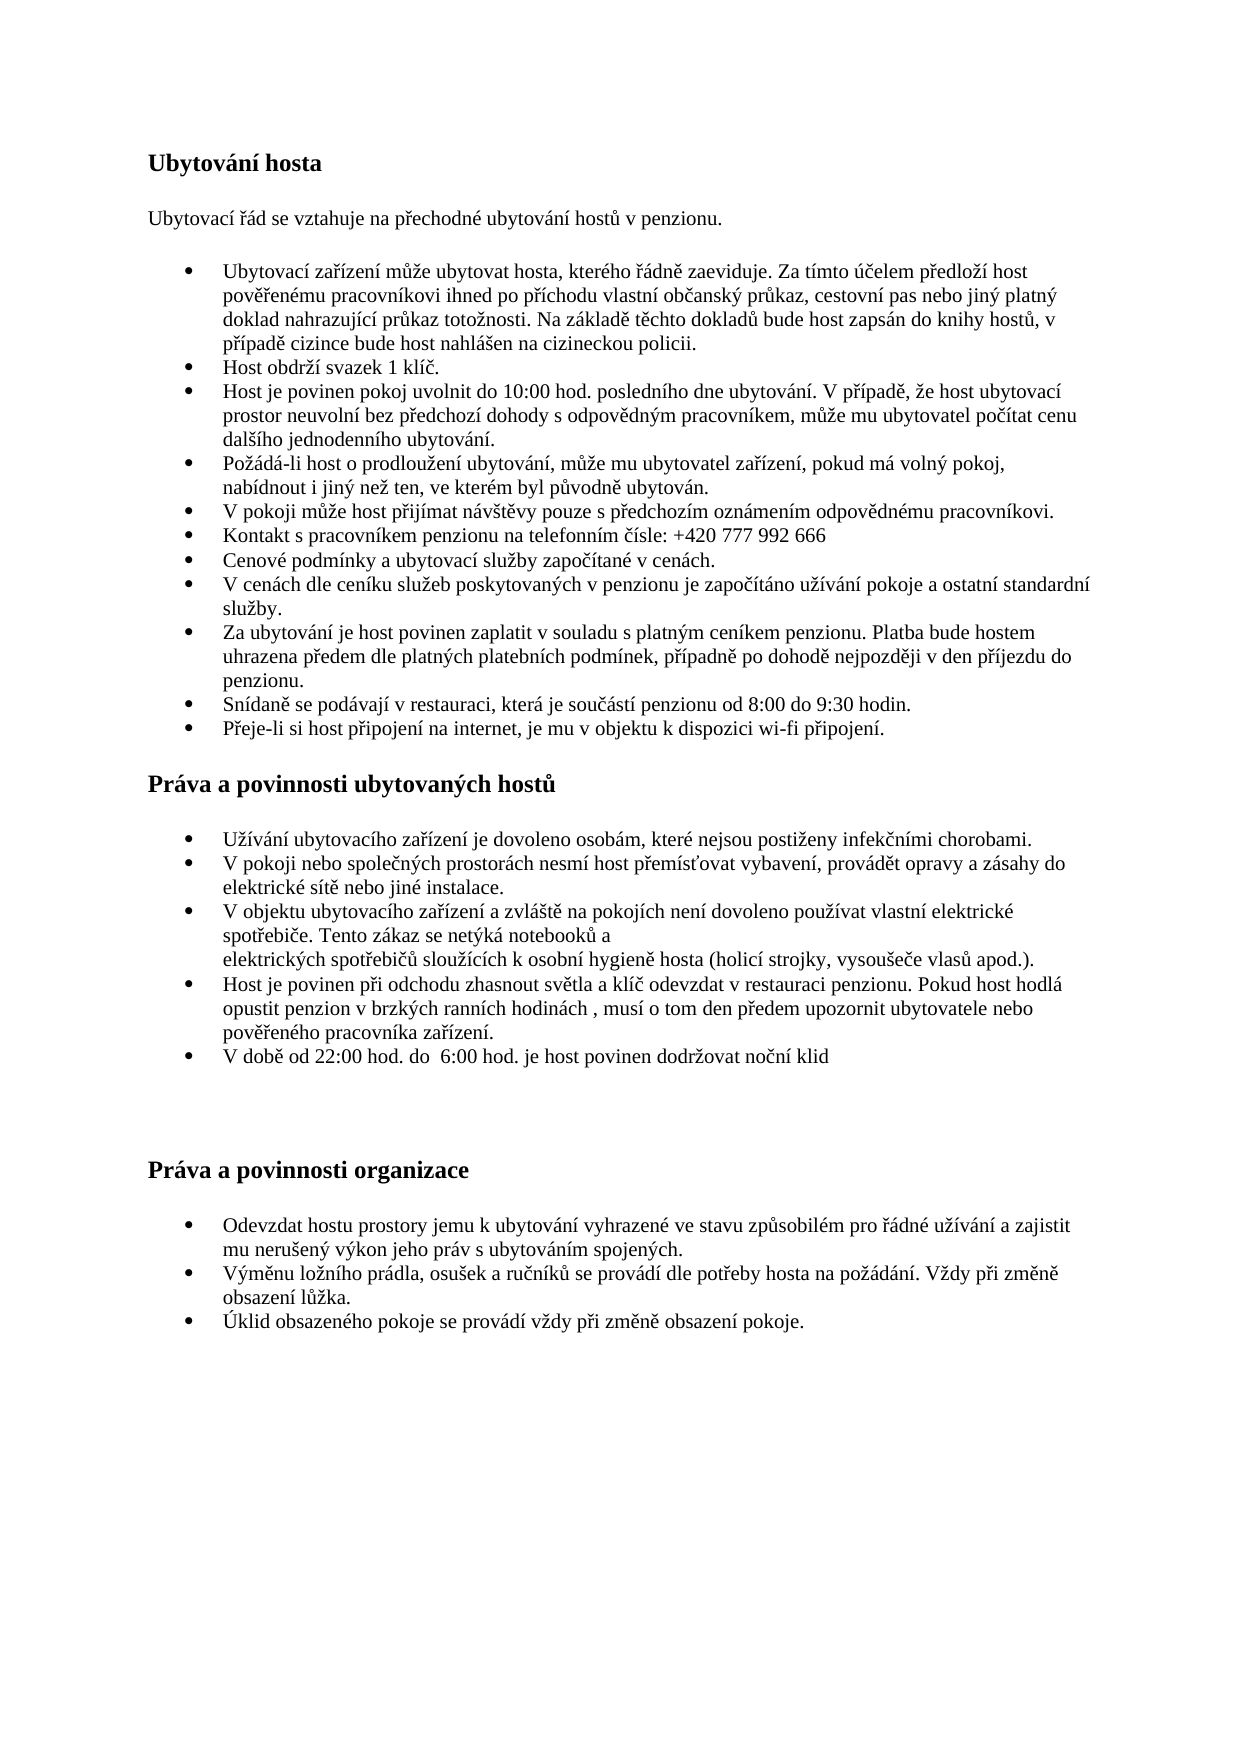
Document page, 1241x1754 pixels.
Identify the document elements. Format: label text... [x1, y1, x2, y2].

list Host je povinen při odchodu zhasnout světla a klíč odevzdat v restauraci penzionu. Pokud host hodlá opustit penzion v brzkých ranních hodinách , musí o tom den předem upozornit ubytovatele nebo pověřeného pracovníka zařízení. [185, 971, 1093, 1044]
list Cenové podmínky a ubytovací služby započítané v cenách. [185, 547, 1093, 572]
list Úklid obsazeného pokoje se provádí vždy při změně obsazení pokoje. [185, 1309, 1093, 1333]
text Ubytování hosta [148, 148, 1093, 176]
text Ubytovací řád se vztahuje na přechodné ubytování hostů v penzionu. [148, 206, 1093, 229]
list V době od 22:00 hod. do 6:00 hod. je host povinen dodržovat noční klid [185, 1044, 1093, 1068]
list Host obdrží svazek 1 klíč. [185, 355, 1093, 379]
list Host je povinen pokoj uvolnit do 10:00 hod. posledního dne ubytování. V případě, že host ubytovací prostor neuvolní bez předchozí dohody s odpovědným pracovníkem, může mu ubytovatel počítat cenu dalšího jednodenního ubytování. [185, 379, 1093, 451]
list Odevzdat hostu prostory jemu k ubytování vyhrazené ve stavu způsobilém pro řádné užívání a zajistit mu nerušený výkon jeho práv s ubytováním spojených. [185, 1213, 1093, 1261]
list Za ubytování je host povinen zaplatit v souladu s platným ceníkem penzionu. Platba bude hostem uhrazena předem dle platných platebních podmínek, případně po dohodě nejpozději v den příjezdu do penzionu. [185, 620, 1093, 692]
list Požádá-li host o prodloužení ubytování, může mu ubytovatel zařízení, pokud má volný pokoj, nabídnout i jiný než ten, ve kterém byl původně ubytován. [185, 451, 1093, 499]
list Kontakt s pracovníkem penzionu na telefonním čísle: +420 777 992 666 [185, 523, 1093, 547]
list V cenách dle ceníku služeb poskytovaných v penzionu je započítáno užívání pokoje a ostatní standardní služby. [185, 572, 1093, 620]
list Výměnu ložního prádla, osušek a ručníků se provádí dle potřeby hosta na požádání. Vždy při změně obsazení lůžka. [185, 1261, 1093, 1309]
list Přeje-li si host připojení na internet, je mu v objektu k dispozici wi-fi připojení. [185, 716, 1093, 740]
list V pokoji může host přijímat návštěvy pouze s předchozím oznámením odpovědnému pracovníkovi. [185, 499, 1093, 523]
list V pokoji nebo společných prostorách nesmí host přemísťovat vybavení, provádět opravy a zásahy do elektrické sítě nebo jiné instalace. [185, 851, 1093, 899]
list V objektu ubytovacího zařízení a zvláště na pokojích není dovoleno používat vlastní elektrické spotřebiče. Tento zákaz se netýká notebooků a elektrických spotřebičů sloužících k osobní hygieně hosta (holicí strojky, vysoušeče vlasů apod.). [185, 899, 1093, 971]
list Užívání ubytovacího zařízení je dovoleno osobám, které nejsou postiženy infekčními chorobami. [185, 827, 1093, 851]
list Ubytovací zařízení může ubytovat hosta, kterého řádně zaeviduje. Za tímto účelem předloží host pověřenému pracovníkovi ihned po příchodu vlastní občanský průkaz, cestovní pas nebo jiný platný doklad nahrazující průkaz totožnosti. Na základě těchto dokladů bude host zapsán do knihy hostů, v případě cizince bude host nahlášen na cizineckou policii. [185, 259, 1093, 355]
text Práva a povinnosti organizace [148, 1155, 1093, 1183]
list Snídaně se podávají v restauraci, která je součástí penzionu od 8:00 do 9:30 hodin. [185, 692, 1093, 716]
text Práva a povinnosti ubytovaných hostů [148, 769, 1093, 798]
